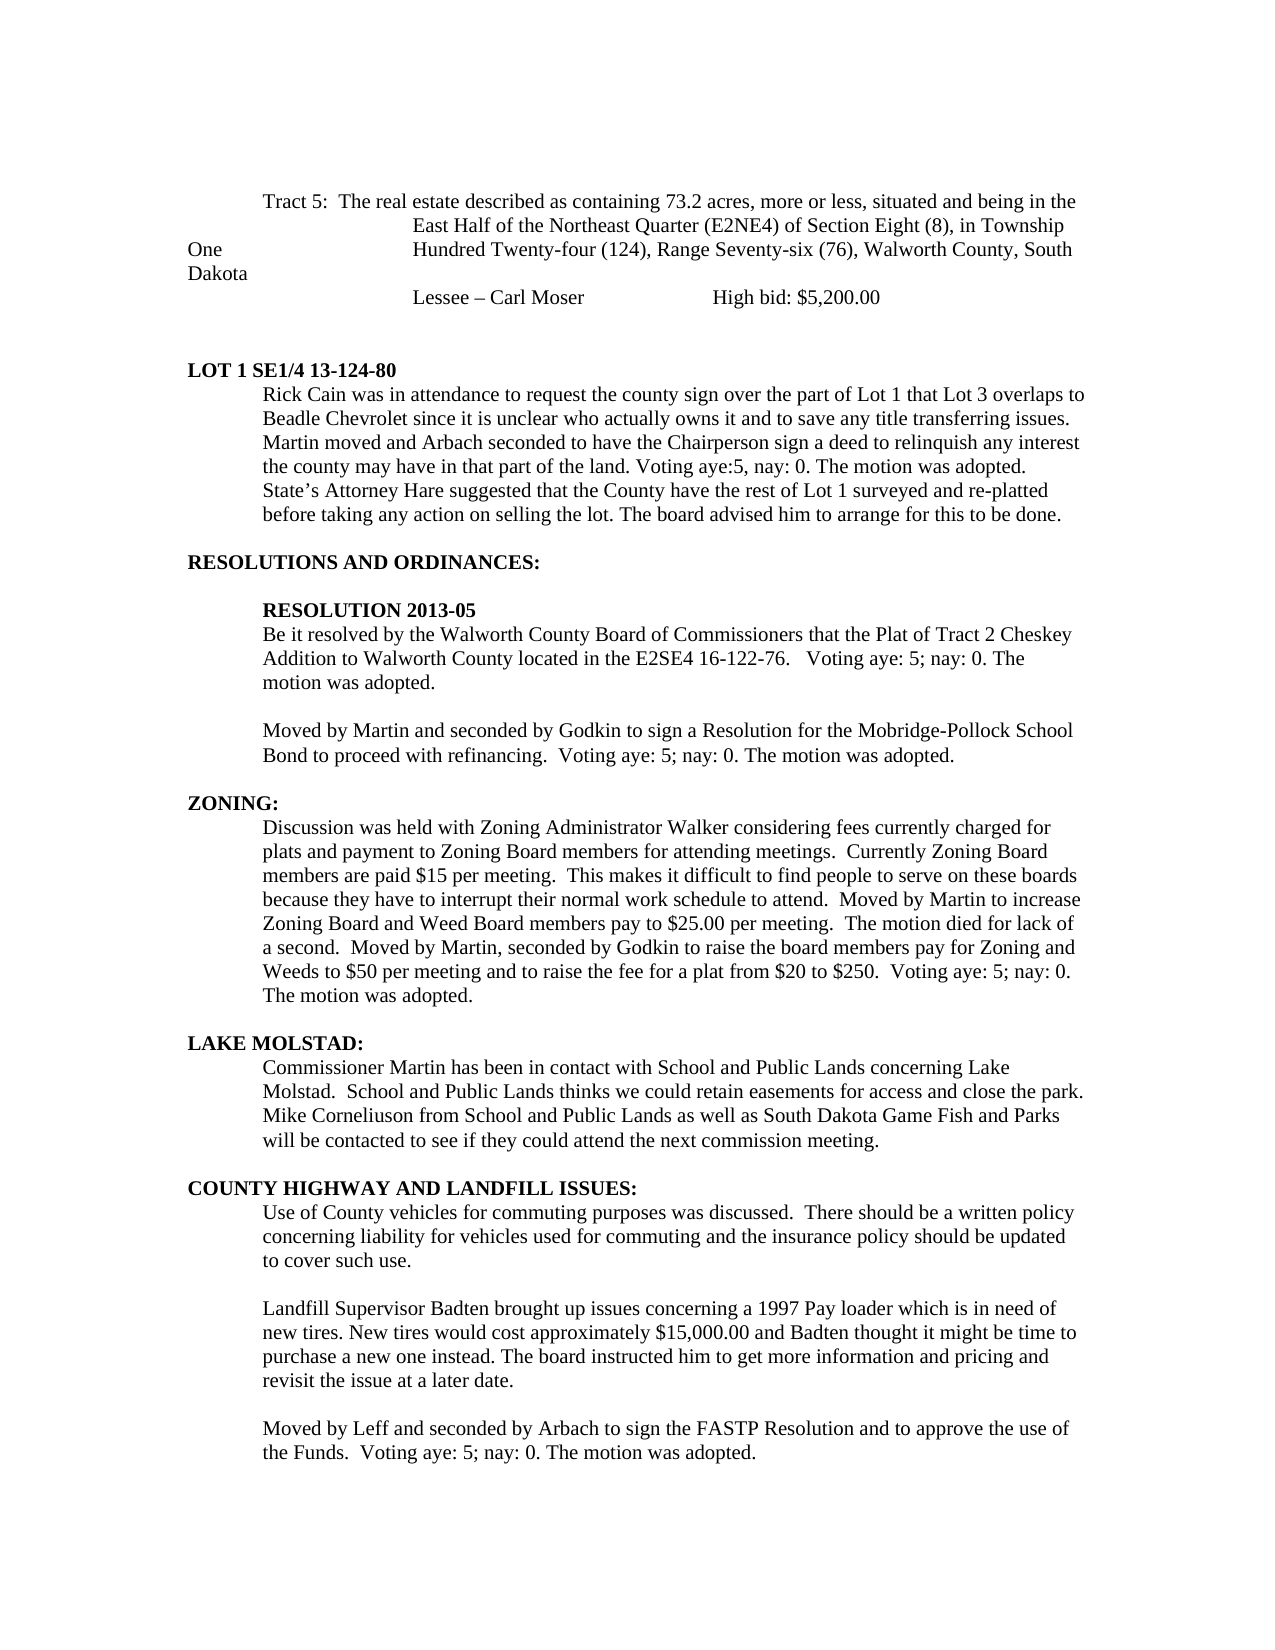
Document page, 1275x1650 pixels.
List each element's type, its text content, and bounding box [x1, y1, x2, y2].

text Discussion was held with Zoning Administrator Walker considering fees currently charged for plats and payment to Zoning Board members for attending meetings. Currently Zoning Board members are paid $15 per meeting. This makes it difficult to find people to serve on these boards because they have to interrupt their normal work schedule to attend. Moved by Martin to increase Zoning Board and Weed Board members pay to $25.00 per meeting. The motion died for lack of a second. Moved by Martin, seconded by Godkin to raise the board members pay for Zoning and Weeds to $50 per meeting and to raise the fee for a plat from $20 to $250. Voting aye: 5; nay: 0. [262, 815, 1087, 983]
text Lessee – Carl Moser High bid: $5,200.00 [187, 285, 1087, 309]
text Rick Cain was in attendance to request the county sign over the part of Lot 1 that Lot 3 overlaps to [187, 382, 1087, 406]
text Beadle Chevrolet since it is unclear who actually owns it and to save any title transferring issues. Martin moved and Arbach seconded to have the Chairperson sign a deed to relinquish any interest the county may have in that part of the land. Voting aye:5, nay: 0. The motion was adopted. State’s Attorney Hare suggested that the County have the rest of Lot 1 surveyed and re-platted before taking any action on selling the lot. The board advised him to arrange for this to be done. [262, 406, 1087, 526]
text ZONING: [187, 791, 1087, 815]
text Landfill Supervisor Badten brought up issues concerning a 1997 Pay loader which is in need of new tires. New tires would cost approximately $15,000.00 and Badten thought it might be time to purchase a new one instead. The board instructed him to get more information and pricing and revisit the issue at a later date. [262, 1296, 1087, 1392]
text Tract 5: The real estate described as containing 73.2 acres, more or less, situated and being in the East Half of the Northeast Quarter (E2NE4) of Section Eight (8), in Township One Hundred Twenty-four (124), Range Seventy-six (76), Walworth County, South Dakota [187, 189, 1087, 285]
text Use of County vehicles for commuting purposes was discussed. There should be a written policy concerning liability for vehicles used for commuting and the insurance policy should be updated to cover such use. [262, 1200, 1087, 1272]
text Be it resolved by the Walworth County Board of Commissioners that the Plat of Tract 2 Cheskey Addition to Walworth County located in the E2SE4 16-122-76. Voting aye: 5; nay: 0. The motion was adopted. [262, 622, 1087, 694]
text COUNTY HIGHWAY AND LANDFILL ISSUES: [187, 1176, 1087, 1200]
text LOT 1 SE1/4 13-124-80 [187, 357, 1087, 382]
text RESOLUTIONS AND ORDINANCES: [187, 550, 1087, 574]
text Commissioner Martin has been in contact with School and Public Lands concerning Lake Molstad. School and Public Lands thinks we could retain easements for access and close the park. Mike Corneliuson from School and Public Lands as well as South Dakota Game Fish and Parks will be contacted to see if they could attend the next commission meeting. [262, 1055, 1087, 1152]
text Moved by Martin and seconded by Godkin to sign a Resolution for the Mobridge-Pollock School Bond to proceed with refinancing. Voting aye: 5; nay: 0. The motion was adopted. [262, 718, 1087, 767]
text RESOLUTION 2013-05 [262, 598, 1087, 622]
text Moved by Leff and seconded by Arbach to sign the FASTP Resolution and to approve the use of the Funds. Voting aye: 5; nay: 0. The motion was adopted. [262, 1416, 1087, 1464]
text The motion was adopted. [262, 983, 1087, 1007]
text LAKE MOLSTAD: [187, 1031, 1087, 1055]
